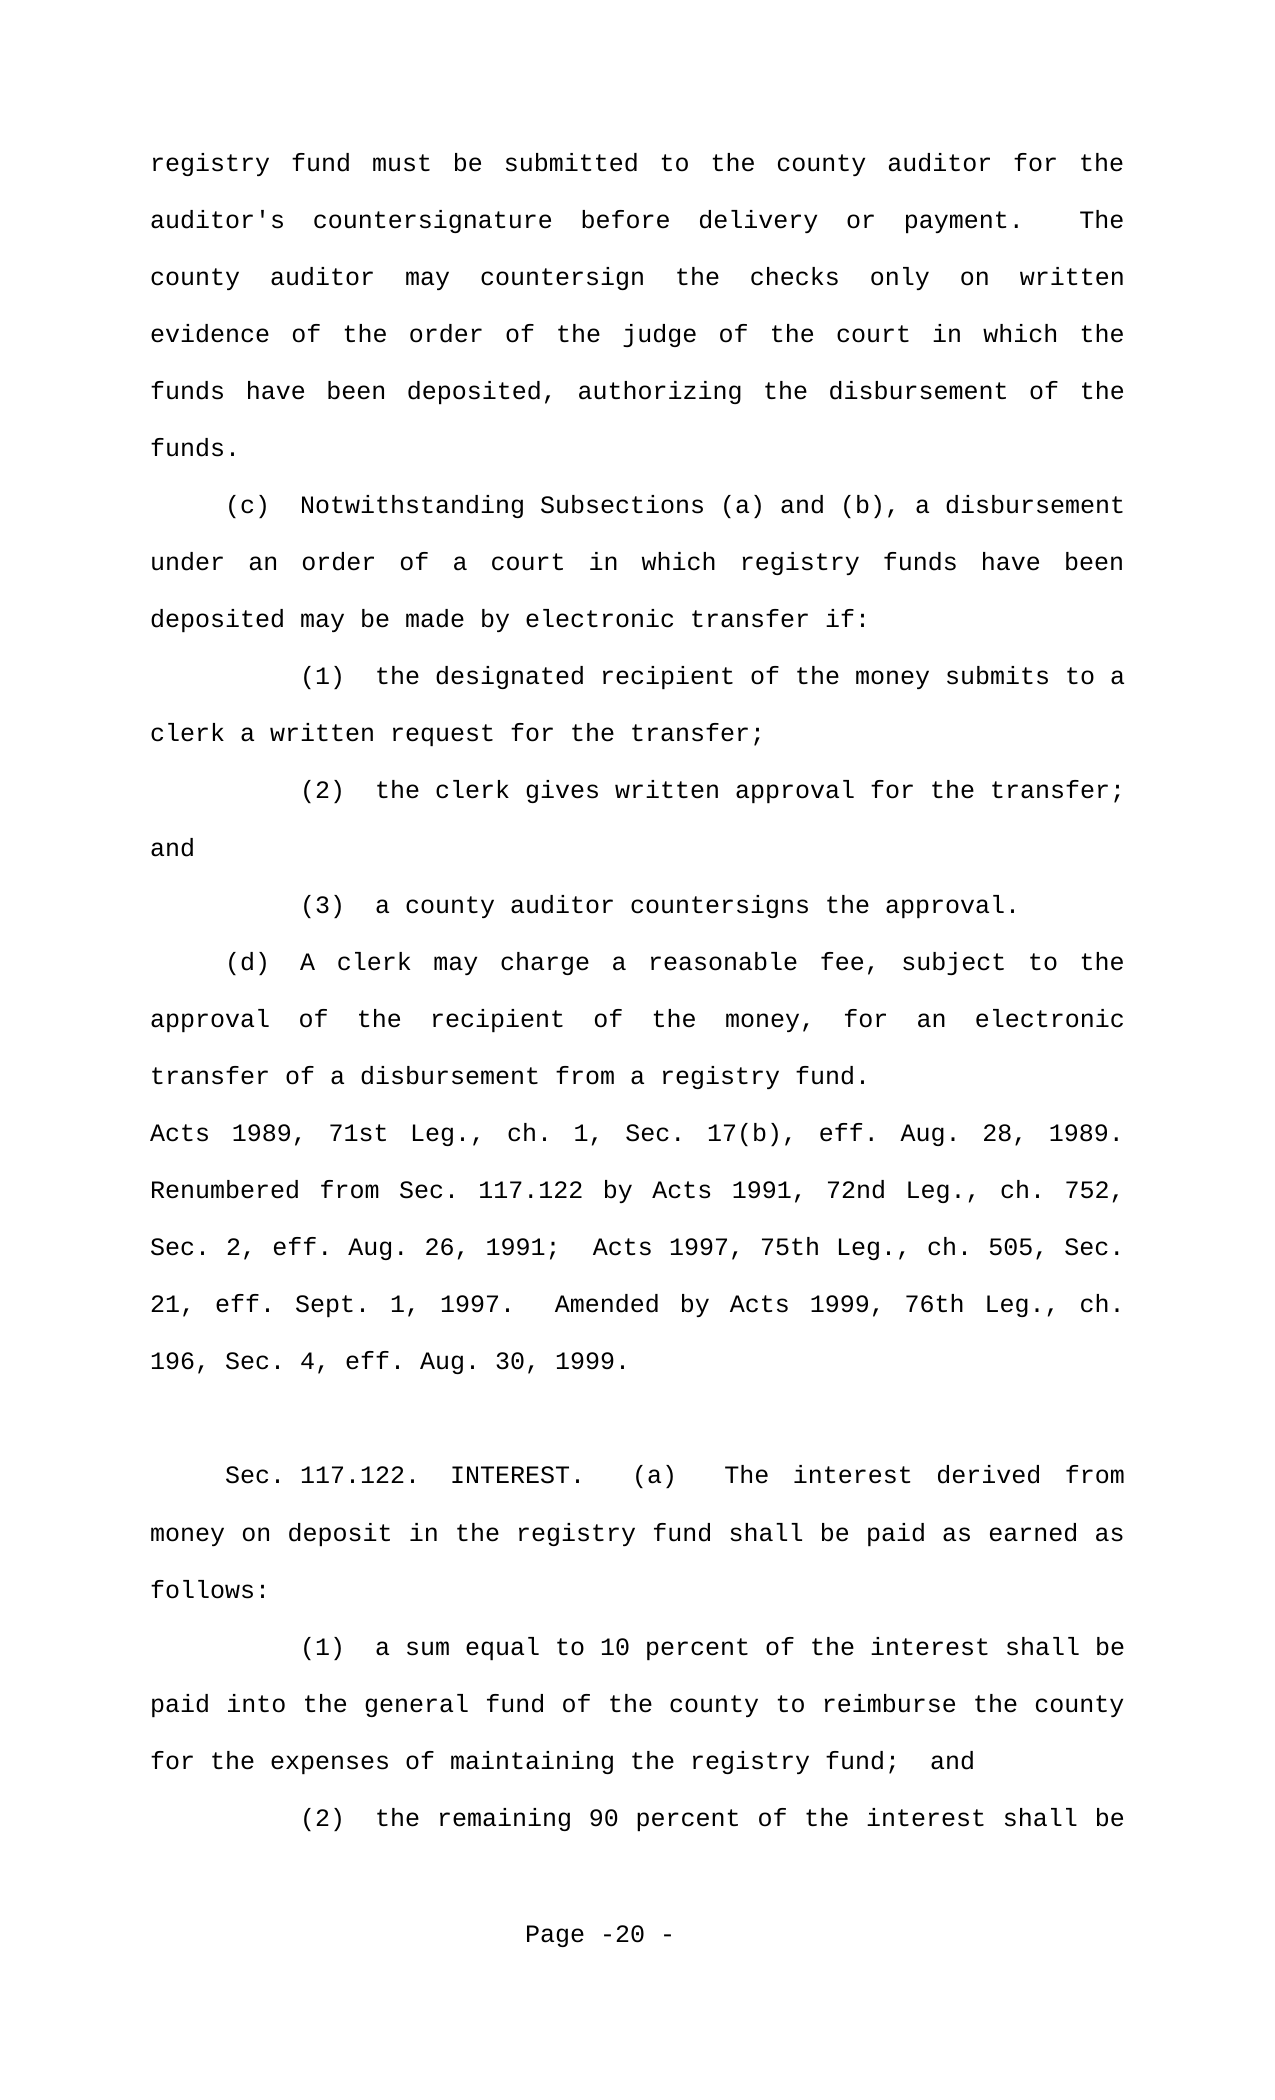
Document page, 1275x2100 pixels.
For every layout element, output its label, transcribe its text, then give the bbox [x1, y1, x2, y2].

text (1) a sum equal to 10 percent of the interest shall be paid into the general fund of the county to reimburse the county for the expenses of maintaining the registry fund; and [150, 1634, 1125, 1777]
text (1) the designated recipient of the money submits to a clerk a written request for the transfer; [150, 664, 1125, 749]
text Acts 1989, 71st Leg., ch. 1, Sec. 17(b), eff. Aug. 28, 1989. Renumbered from Sec. 117.122 by Acts 1991, 72nd Leg., ch. 752, Sec. 2, eff. Aug. 26, 1991; Acts 1997, 75th Leg., ch. 505, Sec. 21, eff. Sept. 1, 1997. Amended by Acts 1999, 76th Leg., ch. 196, Sec. 4, eff. Aug. 30, 1999. [150, 1120, 1125, 1377]
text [150, 150, 1125, 464]
text Sec. 117.122. INTEREST. (a) The interest derived from money on deposit in the registry fund shall be paid as earned as follows: [150, 1463, 1125, 1606]
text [150, 1805, 1125, 1834]
text (2) the clerk gives written approval for the transfer; and [150, 778, 1125, 863]
text (3) a county auditor countersigns the approval. [150, 892, 1125, 921]
text (d) A clerk may charge a reasonable fee, subject to the approval of the recipient of the money, for an electronic transfer of a disbursement from a registry fund. [150, 949, 1125, 1092]
text (c) Notwithstanding Subsections (a) and (b), a disbursement under an order of a court in which registry funds have been deposited may be made by electronic transfer if: [150, 492, 1125, 635]
